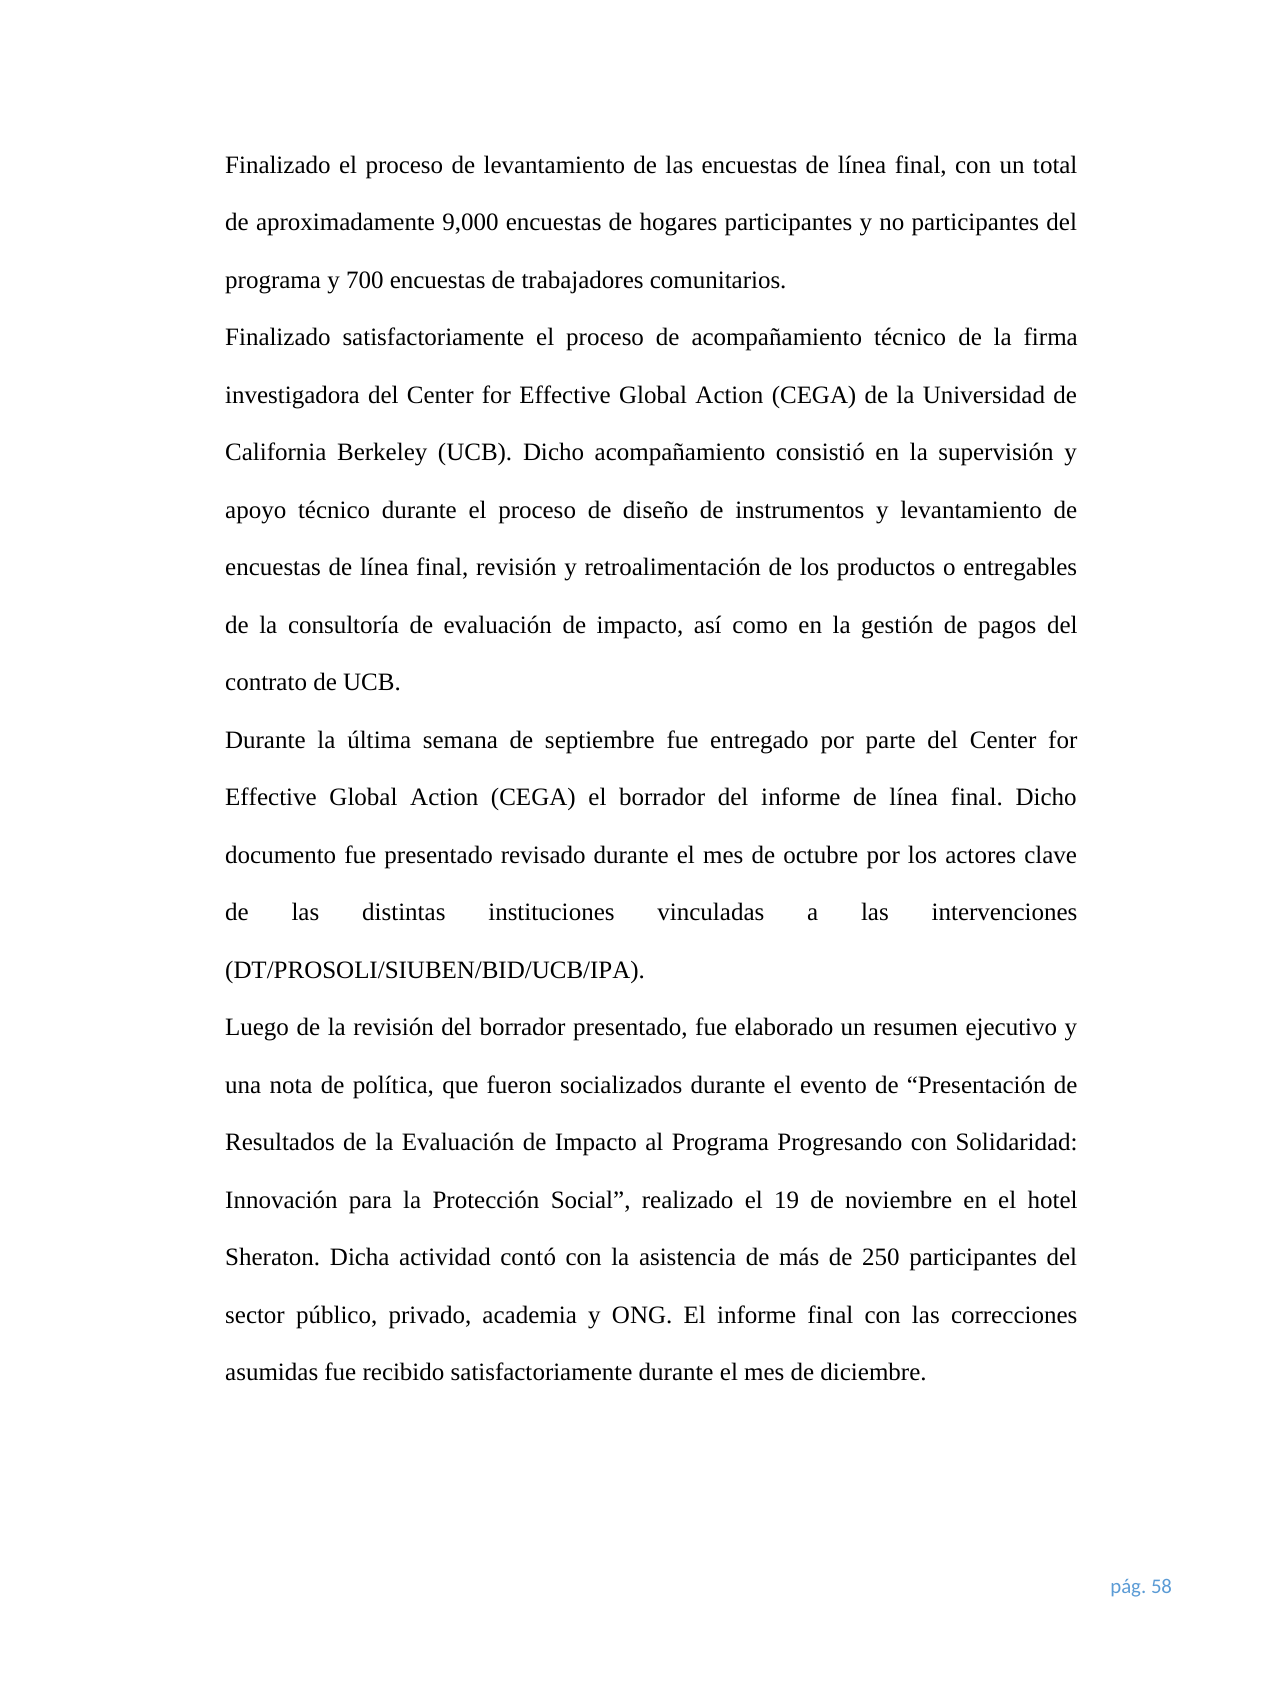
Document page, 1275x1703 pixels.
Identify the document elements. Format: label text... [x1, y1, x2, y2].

list Luego de la revisión del borrador presentado, fue elaborado un resumen ejecutivo y una nota de política, que fueron socializados durante el evento de “Presentación de Resultados de la Evaluación de Impacto al Programa Progresando con Solidaridad: Innovación para la Protección Social”, realizado el 19 de noviembre en el hotel Sheraton. Dicha actividad contó con la asistencia de más de 250 participantes del sector público, privado, academia y ONG. El informe final con las correcciones asumidas fue recibido satisfactoriamente durante el mes de diciembre. [225, 1012, 1078, 1386]
list Durante la última semana de septiembre fue entregado por parte del Center for Effective Global Action (CEGA) el borrador del informe de línea final. Dicho documento fue presentado revisado durante el mes de octubre por los actores clave de las distintas instituciones vinculadas a las intervenciones (DT/PROSOLI/SIUBEN/BID/UCB/IPA). [225, 725, 1078, 984]
list Finalizado el proceso de levantamiento de las encuestas de línea final, con un total de aproximadamente 9,000 encuestas de hogares participantes y no participantes del programa y 700 encuestas de trabajadores comunitarios. [225, 150, 1078, 294]
list Finalizado satisfactoriamente el proceso de acompañamiento técnico de la firma investigadora del Center for Effective Global Action (CEGA) de la Universidad de California Berkeley (UCB). Dicho acompañamiento consistió en la supervisión y apoyo técnico durante el proceso de diseño de instrumentos y levantamiento de encuestas de línea final, revisión y retroalimentación de los productos o entregables de la consultoría de evaluación de impacto, así como en la gestión de pagos del contrato de UCB. [225, 322, 1078, 696]
